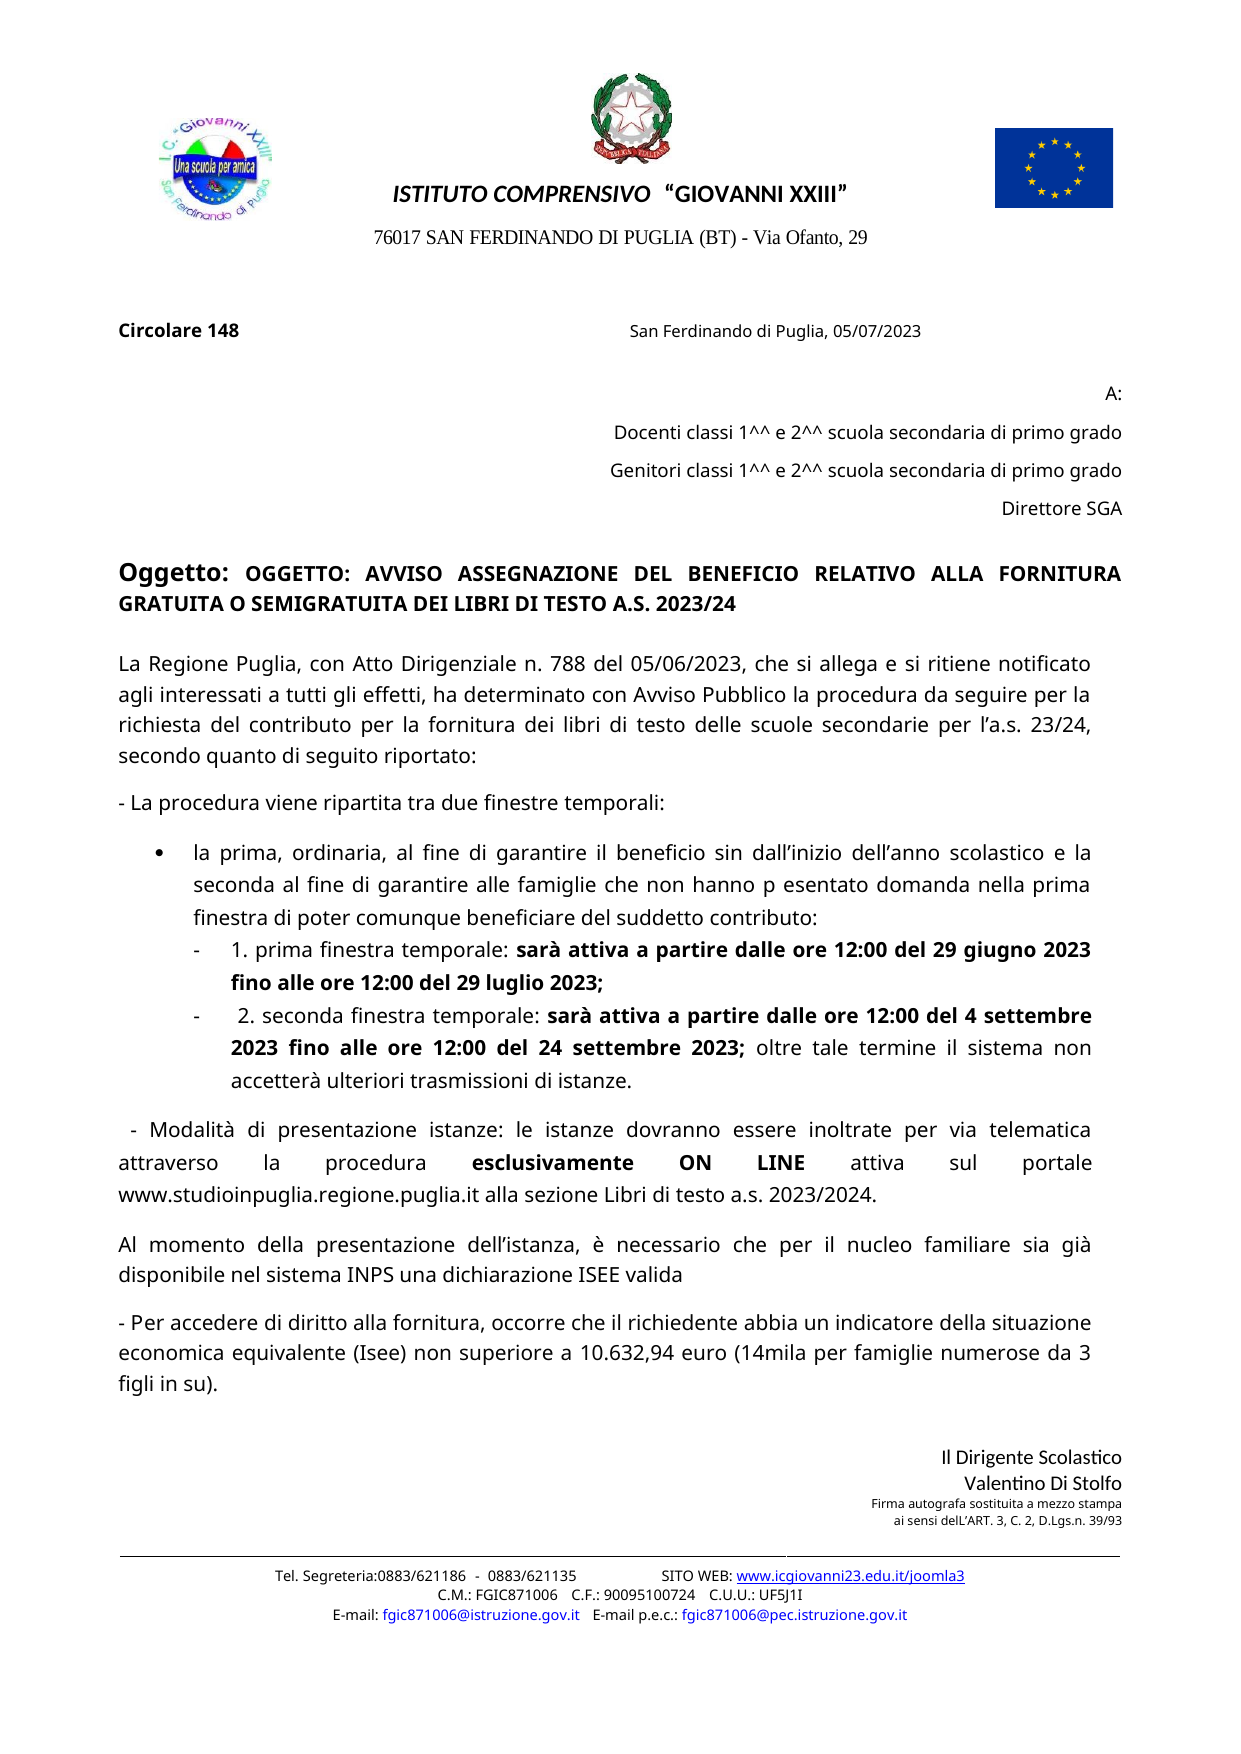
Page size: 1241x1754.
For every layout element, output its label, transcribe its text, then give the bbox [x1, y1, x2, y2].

text - Per accedere di diritto alla fornitura, occorre che il richiedente abbia un indicatore della situazione economica equivalente (Isee) non superiore a 10.632,94 euro (14mila per famiglie numerose da 3 figli in su). [118, 1367, 1093, 1397]
text Valentino Di Stolfo [118, 1470, 1122, 1495]
text - Modalità di presentazione istanze: le istanze dovranno essere inoltrate per via telematica attraverso la procedura esclusivamente ON LINE attiva sul portale www.studioinpuglia.regione.puglia.it alla sezione Libri di testo a.s. 2023/2024. [118, 1115, 1093, 1209]
text Direttore SGA [118, 495, 1122, 521]
text - Per accedere di diritto alla fornitura, occorre che il richiedente abbia un indicatore della situazione economica equivalente (Isee) non superiore a 10.632,94 euro (14mila per famiglie numerose da 3 figli in su). [118, 1308, 1093, 1338]
text Docenti classi 1^^ e 2^^ scuola secondaria di primo grado [118, 419, 1122, 444]
picture [591, 73, 672, 164]
text A: [118, 381, 1122, 406]
text - La procedura viene ripartita tra due finestre temporali: [118, 788, 1093, 817]
text Firma autografa sostituita a mezzo stampa [118, 1495, 1122, 1512]
picture [995, 128, 1114, 208]
text Il Dirigente Scolastico [118, 1444, 1122, 1470]
text Genitori classi 1^^ e 2^^ scuola secondaria di primo grado [118, 457, 1122, 483]
picture [158, 118, 272, 221]
list 2. seconda finestra temporale: sarà attiva a partire dalle ore 12:00 del 4 settembre 2023 fino alle ore 12:00 del 24 settembre 2023; oltre tale termine il sistema non accetterà ulteriori trasmissioni di istanze. [193, 1001, 1093, 1094]
list 1. prima finestra temporale: sarà attiva a partire dalle ore 12:00 del 29 giugno 2023 fino alle ore 12:00 del 29 luglio 2023; [193, 936, 1093, 997]
text Circolare 148 San Ferdinando di Puglia, 05/07/2023 [118, 317, 1122, 342]
list la prima, ordinaria, al fine di garantire il beneficio sin dall’inizio dell’anno scolastico e la seconda al fine di garantire alle famiglie che non hanno p esentato domanda nella prima finestra di poter comunque beneficiare del suddetto contributo: [156, 838, 1093, 931]
text ai sensi delL’ART. 3, C. 2, D.Lgs.n. 39/93 [118, 1512, 1122, 1529]
text La Regione Puglia, con Atto Dirigenziale n. 788 del 05/06/2023, che si allega e si ritiene notificato agli interessati a tutti gli effetti, ha determinato con Avviso Pubblico la procedura da seguire per la richiesta del contributo per la fornitura dei libri di testo delle scuole secondarie per l’a.s. 23/24, secondo quanto di seguito riportato: [118, 649, 1093, 769]
text Oggetto: OGGETTO: AVVISO ASSEGNAZIONE DEL BENEFICIO RELATIVO ALLA FORNITURA GRATUITA O SEMIGRATUITA DEI LIBRI DI TESTO A.S. 2023/24 [118, 555, 1122, 617]
text Al momento della presentazione dell’istanza, è necessario che per il nucleo familiare sia già disponibile nel sistema INPS una dichiarazione ISEE valida [118, 1230, 1093, 1289]
